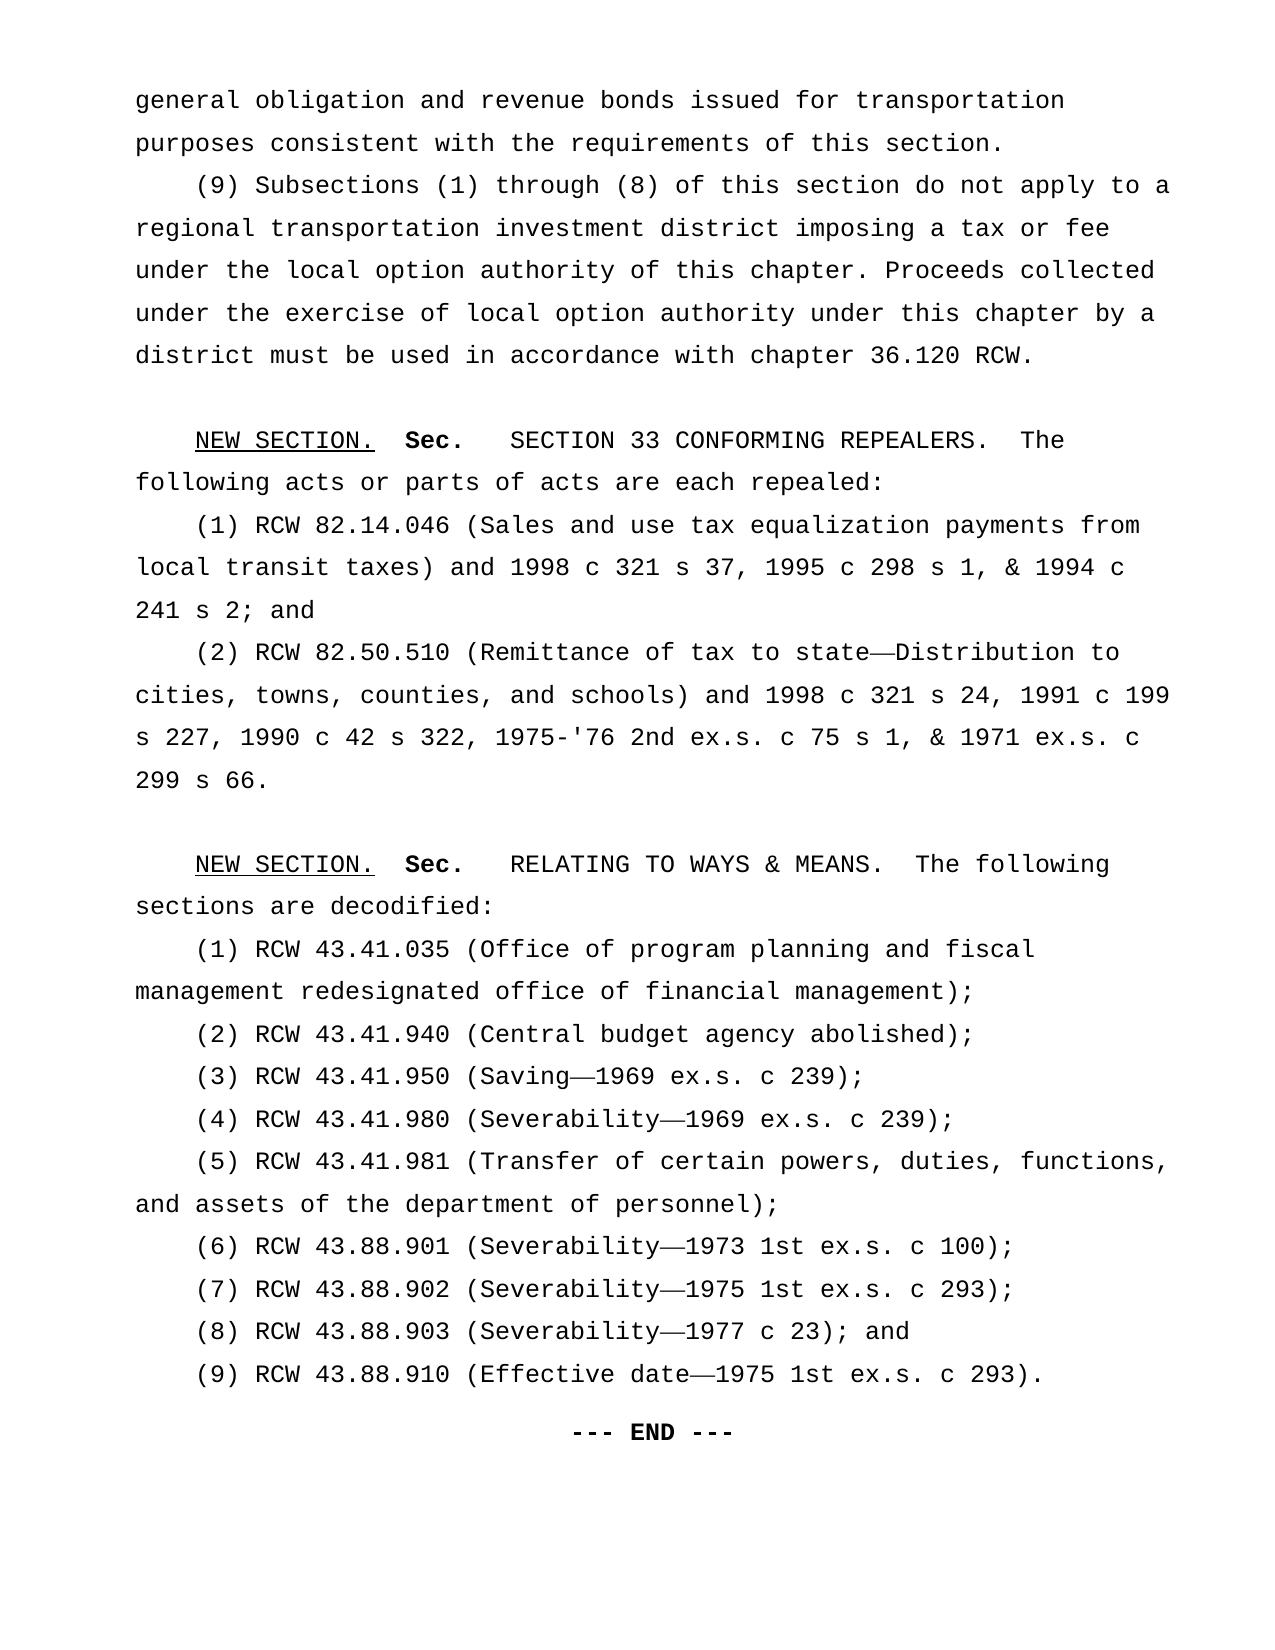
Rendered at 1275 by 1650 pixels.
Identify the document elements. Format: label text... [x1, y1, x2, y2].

text (9) RCW 43.88.910 (Effective date—1975 1st ex.s. c 293). [135, 1348, 1170, 1391]
text (5) RCW 43.41.981 (Transfer of certain powers, duties, functions, and assets of the department of personnel); [135, 1136, 1170, 1221]
text (1) RCW 82.14.046 (Sales and use tax equalization payments from local transit taxes) and 1998 c 321 s 37, 1995 c 298 s 1, & 1994 c 241 s 2; and [135, 499, 1170, 627]
text (4) RCW 43.41.980 (Severability—1969 ex.s. c 239); [135, 1093, 1170, 1136]
text (8) RCW 43.88.903 (Severability—1977 c 23); and [135, 1306, 1170, 1348]
text (2) RCW 43.41.940 (Central budget agency abolished); [135, 1008, 1170, 1051]
text (1) RCW 43.41.035 (Office of program planning and fiscal management redesignated office of financial management); [135, 923, 1170, 1008]
text (2) RCW 82.50.510 (Remittance of tax to state—Distribution to cities, towns, counties, and schools) and 1998 c 321 s 24, 1991 c 199 s 227, 1990 c 42 s 322, 1975-'76 2nd ex.s. c 75 s 1, & 1971 ex.s. c 299 s 66. [135, 627, 1170, 797]
text (3) RCW 43.41.950 (Saving—1969 ex.s. c 239); [135, 1051, 1170, 1093]
text (6) RCW 43.88.901 (Severability—1973 1st ex.s. c 100); [135, 1221, 1170, 1263]
text NEW SECTION. Sec. RELATING TO WAYS & MEANS. The following sections are decodified: [135, 838, 1170, 923]
text (7) RCW 43.88.902 (Severability—1975 1st ex.s. c 293); [135, 1263, 1170, 1306]
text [135, 75, 1170, 160]
text NEW SECTION. Sec. SECTION 33 CONFORMING REPEALERS. The following acts or parts of acts are each repealed: [135, 414, 1170, 499]
text --- END --- [135, 1419, 1170, 1447]
text (9) Subsections (1) through (8) of this section do not apply to a regional transportation investment district imposing a tax or fee under the local option authority of this chapter. Proceeds collected under the exercise of local option authority under this chapter by a district must be used in accordance with chapter 36.120 RCW. [135, 160, 1170, 372]
